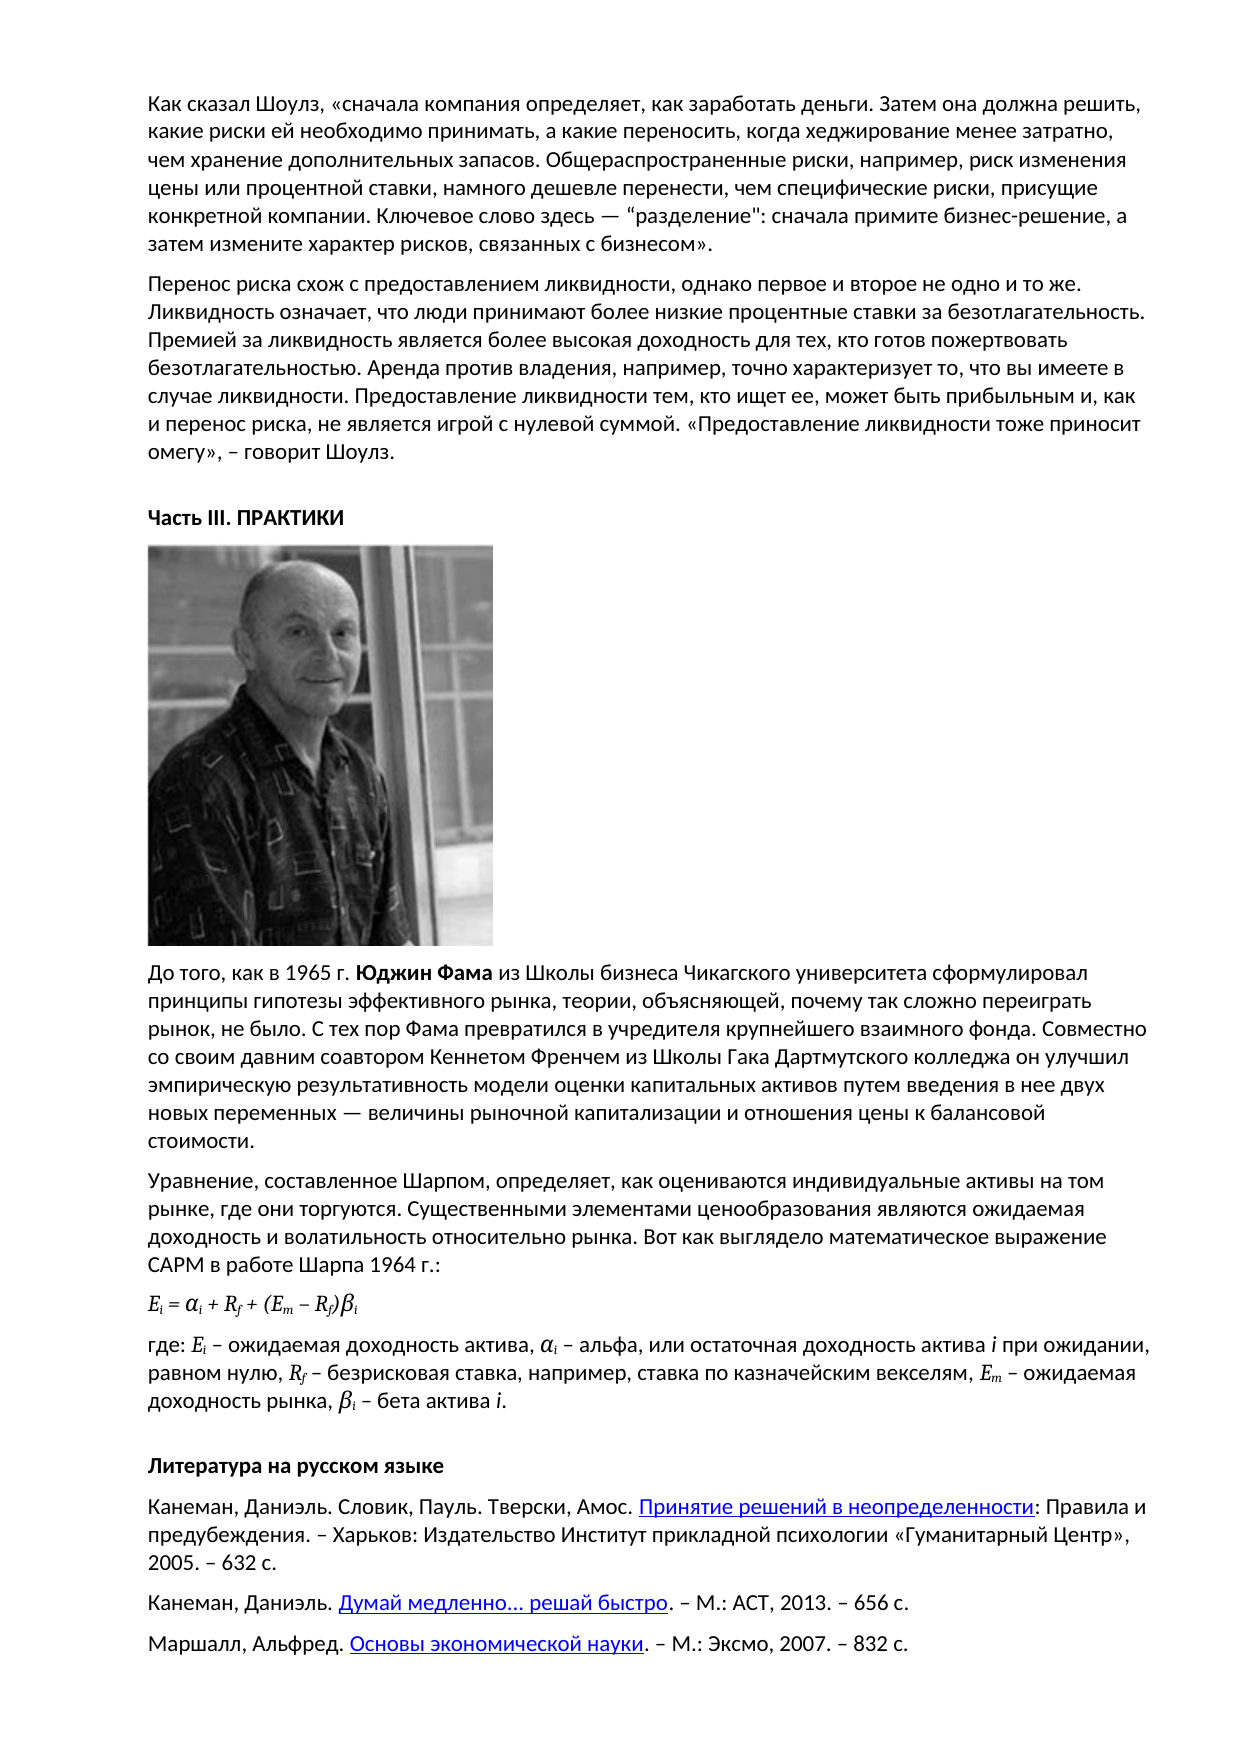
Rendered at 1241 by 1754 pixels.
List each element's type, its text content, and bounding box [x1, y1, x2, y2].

text До того, как в 1965 г. Юджин Фама из Школы бизнеса Чикагского университета сформулировал принципы гипотезы эффективного рынка, теории, объясняющей, почему так сложно переиграть рынок, не было. С тех пор Фама превратился в учредителя крупнейшего взаимного фонда. Совместно со своим давним соавтором Кеннетом Френчем из Школы Гака Дартмутского колледжа он улучшил эмпирическую результативность модели оценки капитальных активов путем введения в нее двух новых переменных — величины рыночной капитализации и отношения цены к балансовой стоимости. [148, 958, 1152, 1154]
text Литература на русском языке [148, 1451, 1152, 1479]
text Как сказал Шоулз, «сначала компания определяет, как заработать деньги. Затем она должна решить, какие риски ей необходимо принимать, а какие переносить, когда хеджирование менее затратно, чем хранение дополнительных запасов. Общераспространенные риски, например, риск изменения цены или процентной ставки, намного дешевле перенести, чем специфические риски, присущие конкретной компании. Ключевое слово здесь — “разделение": сначала примите бизнес-решение, а затем измените характер рисков, связанных с бизнесом». [148, 89, 1152, 257]
text Перенос риска схож с предоставлением ликвидности, однако первое и второе не одно и то же. Ликвидность означает, что люди принимают более низкие процентные ставки за безотлагательность. Премией за ликвидность является более высокая доходность для тех, кто готов пожертвовать безотлагательностью. Аренда против владения, например, точно характеризует то, что вы имеете в случае ликвидности. Предоставление ликвидности тем, кто ищет ее, может быть прибыльным и, как и перенос риска, не является игрой с нулевой суммой. «Предоставление ликвидности тоже приносит омегу», – говорит Шоулз. [148, 269, 1152, 465]
text Канеман, Даниэль. Думай медленно... решай быстро. – М.: АСТ, 2013. – 656 с. [148, 1588, 1152, 1616]
text Уравнение, составленное Шарпом, определяет, как оцениваются индивидуальные активы на том рынке, где они торгуются. Существенными элементами ценообразования являются ожидаемая доходность и волатильность относительно рынка. Вот как выглядело математическое выражение САРМ в работе Шарпа 1964 г.: [148, 1166, 1152, 1278]
text Ei = αi + Rf + (Em – Rf)βi [148, 1291, 1152, 1317]
text Маршалл, Альфред. Основы экономической науки. – М.: Эксмо, 2007. – 832 с. [148, 1629, 1152, 1657]
text Канеман, Даниэль. Словик, Пауль. Тверски, Амос. Принятие решений в неопределенности: Правила и предубеждения. – Харьков: Издательство Институт прикладной психологии «Гуманитарный Центр», 2005. – 632 с. [148, 1492, 1152, 1576]
text где: Ei – ожидаемая доходность актива, αi – альфа, или остаточная доходность актива i при ожидании, равном нулю, Rf – безрисковая ставка, например, ставка по казначейским векселям, Em – ожидаемая доходность рынка, βi – бета актива i. [148, 1330, 1152, 1414]
text Часть III. ПРАКТИКИ [148, 503, 1152, 531]
picture [147, 543, 493, 946]
